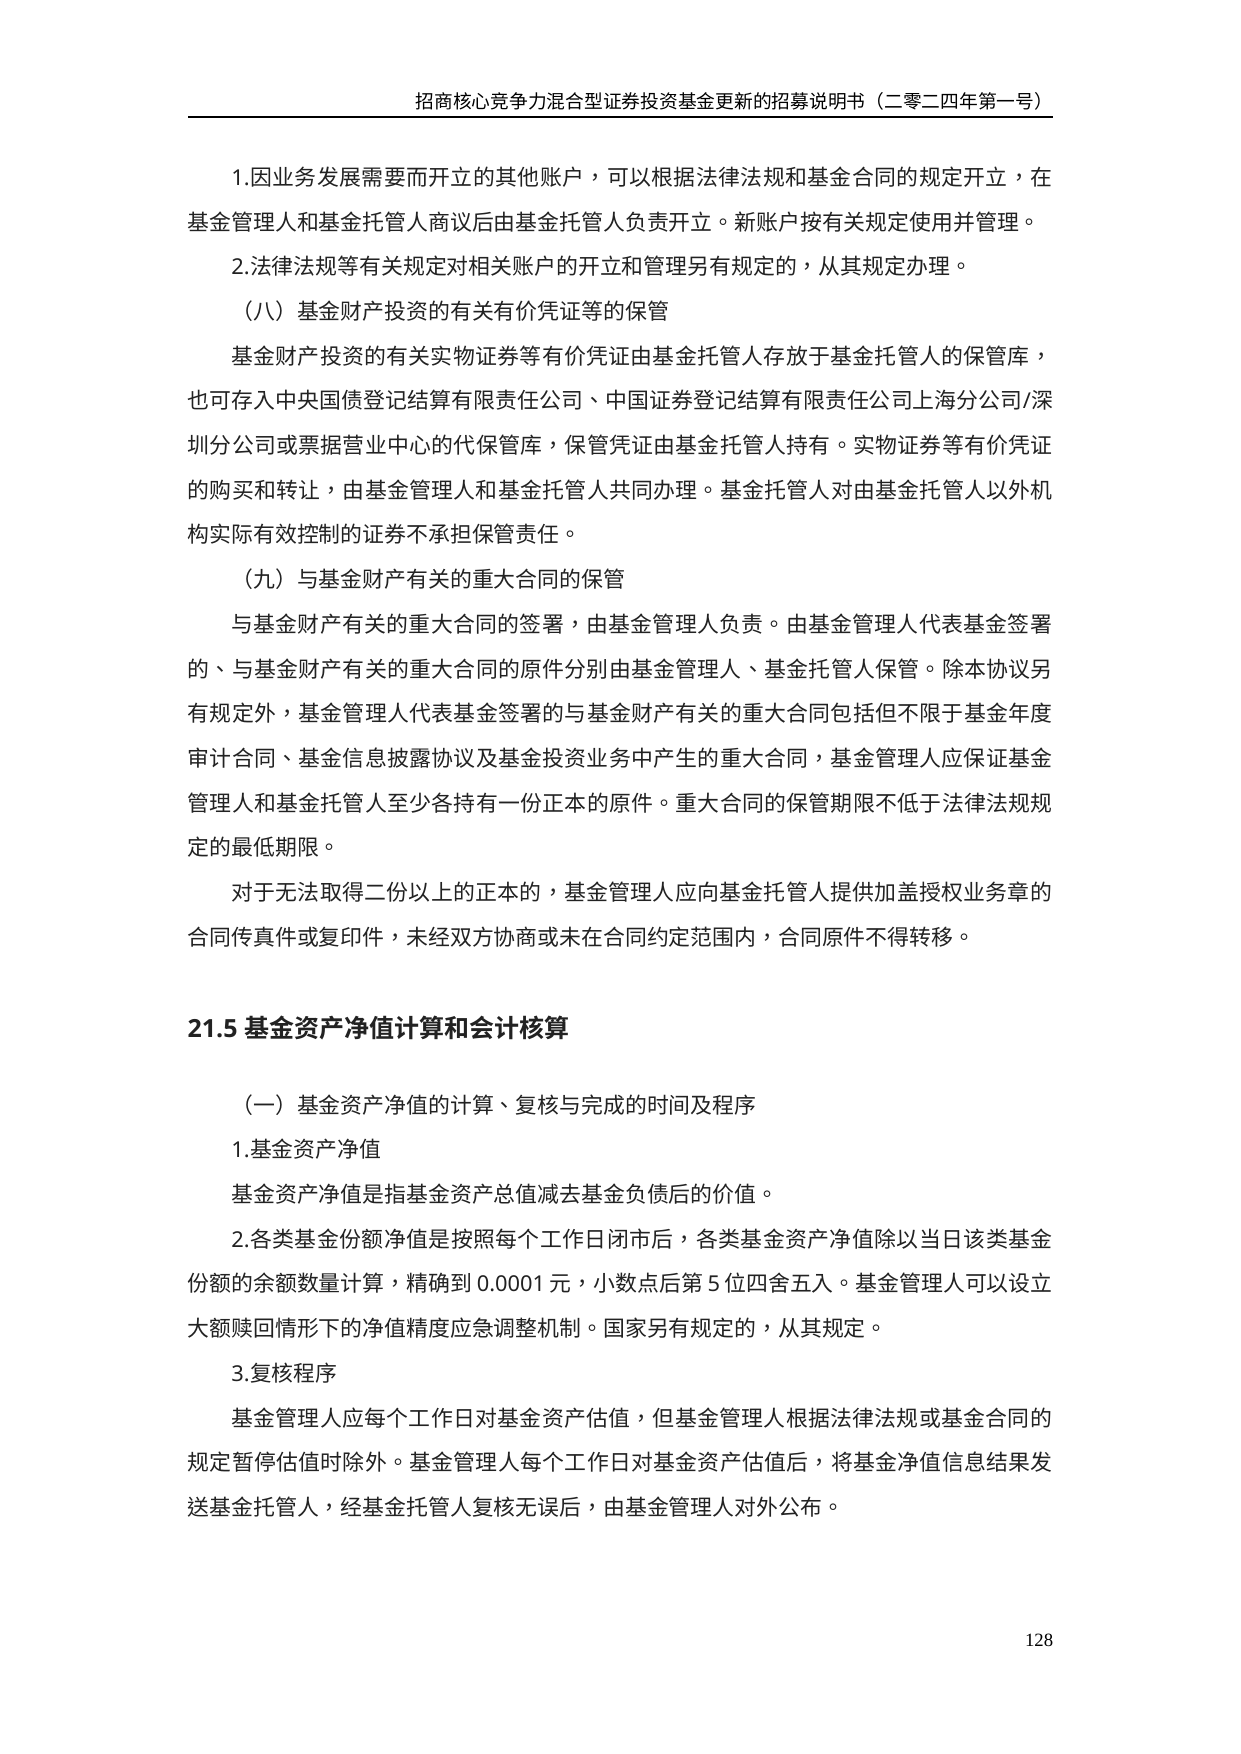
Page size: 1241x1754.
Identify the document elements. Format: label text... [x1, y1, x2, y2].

text （九）与基金财产有关的重大合同的保管 [187, 564, 1053, 594]
text 与基金财产有关的重大合同的签署，由基金管理人负责。由基金管理人代表基金签署的、与基金财产有关的重大合同的原件分别由基金管理人、基金托管人保管。除本协议另有规定外，基金管理人代表基金签署的与基金财产有关的重大合同包括但不限于基金年度审计合同、基金信息披露协议及基金投资业务中产生的重大合同，基金管理人应保证基金管理人和基金托管人至少各持有一份正本的原件。重大合同的保管期限不低于法律法规规定的最低期限。 [187, 609, 1053, 862]
text 基金财产投资的有关实物证券等有价凭证由基金托管人存放于基金托管人的保管库，也可存入中央国债登记结算有限责任公司、中国证券登记结算有限责任公司上海分公司/深圳分公司或票据营业中心的代保管库，保管凭证由基金托管人持有。实物证券等有价凭证的购买和转让，由基金管理人和基金托管人共同办理。基金托管人对由基金托管人以外机构实际有效控制的证券不承担保管责任。 [187, 341, 1053, 549]
text 2.法律法规等有关规定对相关账户的开立和管理另有规定的，从其规定办理。 [187, 251, 1053, 281]
text 基金资产净值是指基金资产总值减去基金负债后的价值。 [187, 1179, 1053, 1209]
text 21.5 基金资产净值计算和会计核算 [187, 996, 1053, 1061]
text 对于无法取得二份以上的正本的，基金管理人应向基金托管人提供加盖授权业务章的合同传真件或复印件，未经双方协商或未在合同约定范围内，合同原件不得转移。 [187, 877, 1053, 951]
text 1.基金资产净值 [187, 1134, 1053, 1164]
text 2.各类基金份额净值是按照每个工作日闭市后，各类基金资产净值除以当日该类基金份额的余额数量计算，精确到0.0001元，小数点后第5位四舍五入。基金管理人可以设立大额赎回情形下的净值精度应急调整机制。国家另有规定的，从其规定。 [187, 1224, 1053, 1343]
text 基金管理人应每个工作日对基金资产估值，但基金管理人根据法律法规或基金合同的规定暂停估值时除外。基金管理人每个工作日对基金资产估值后，将基金净值信息结果发送基金托管人，经基金托管人复核无误后，由基金管理人对外公布。 [187, 1402, 1053, 1522]
text 1.因业务发展需要而开立的其他账户，可以根据法律法规和基金合同的规定开立，在基金管理人和基金托管人商议后由基金托管人负责开立。新账户按有关规定使用并管理。 [187, 162, 1053, 236]
text 3.复核程序 [187, 1358, 1053, 1388]
text （八）基金财产投资的有关有价凭证等的保管 [187, 296, 1053, 326]
text （一）基金资产净值的计算、复核与完成的时间及程序 [187, 1090, 1053, 1119]
